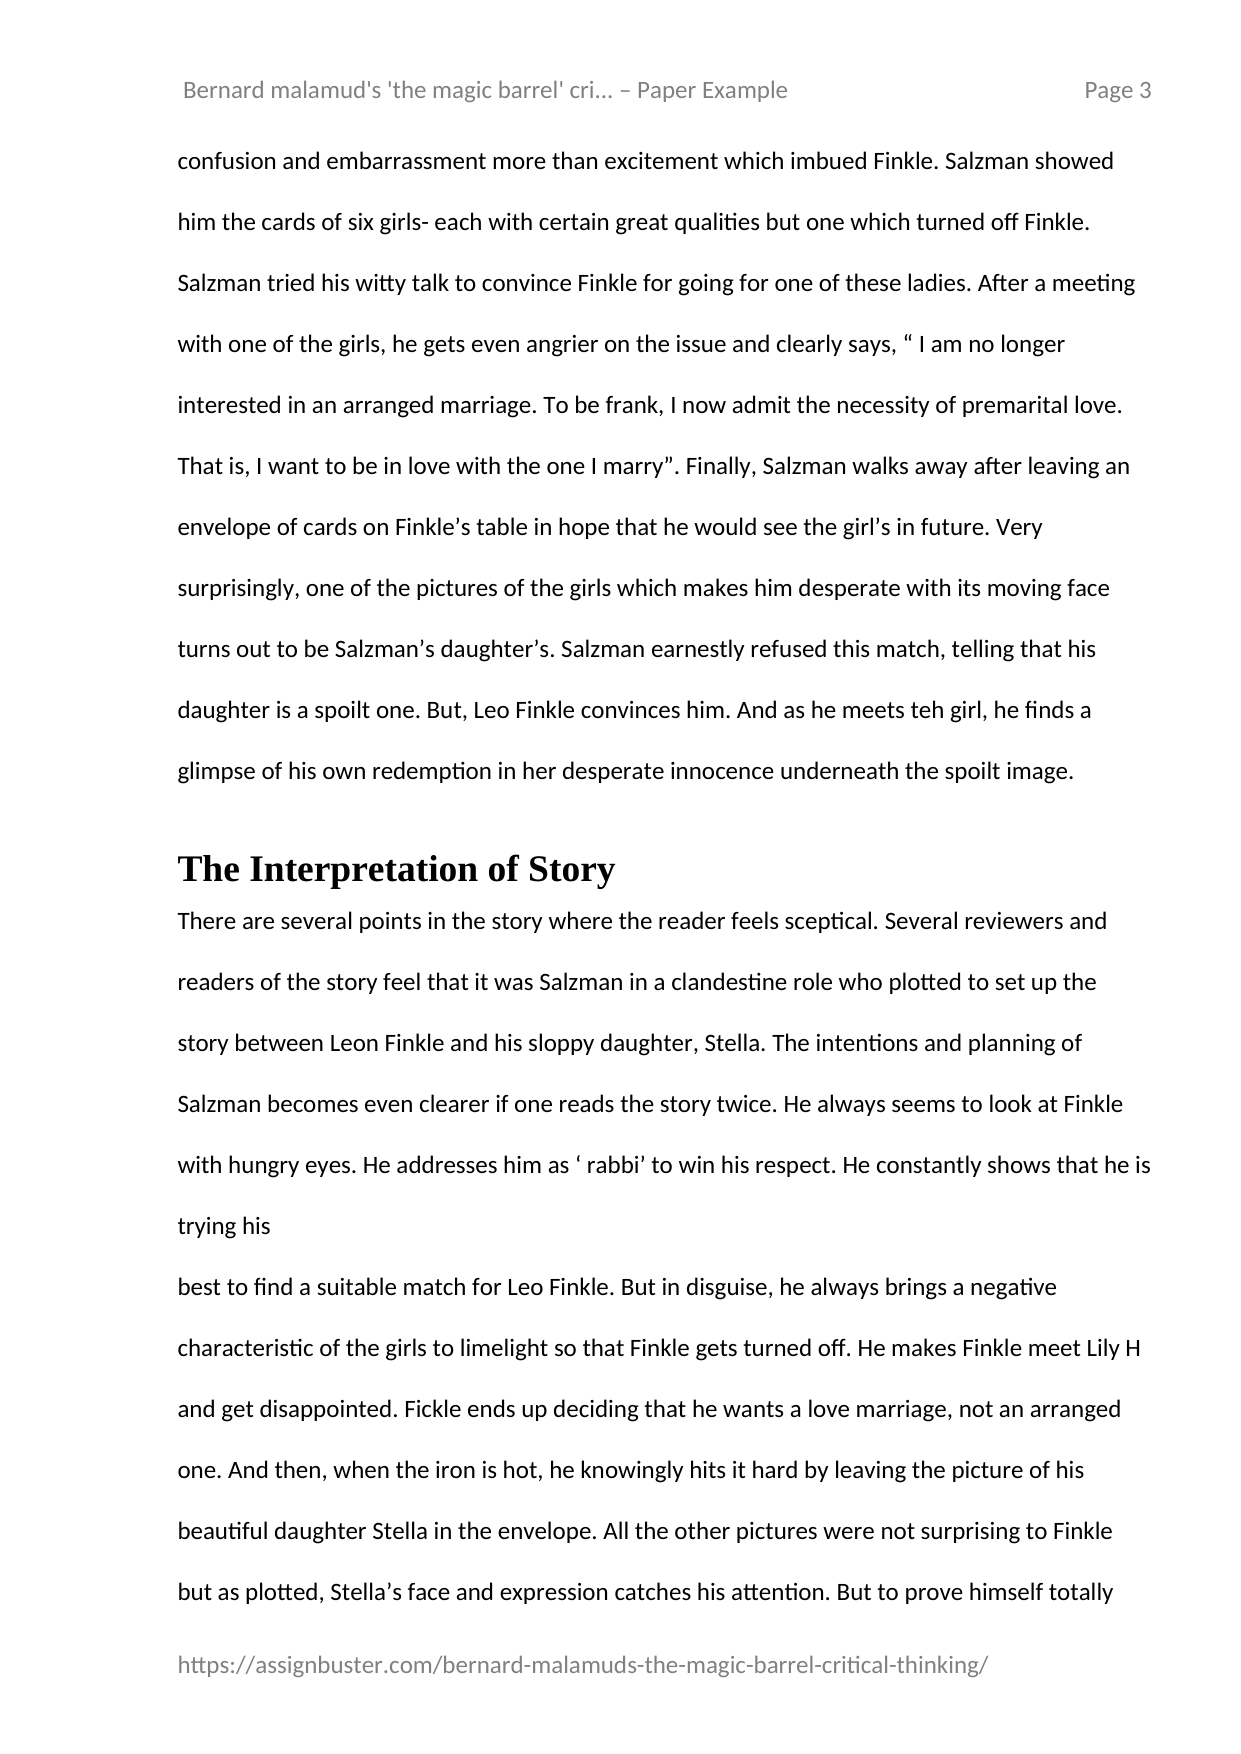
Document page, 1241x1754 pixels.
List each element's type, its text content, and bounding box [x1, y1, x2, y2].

subtitle The Interpretation of Story [177, 846, 1152, 889]
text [177, 905, 1152, 1607]
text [177, 145, 1152, 786]
